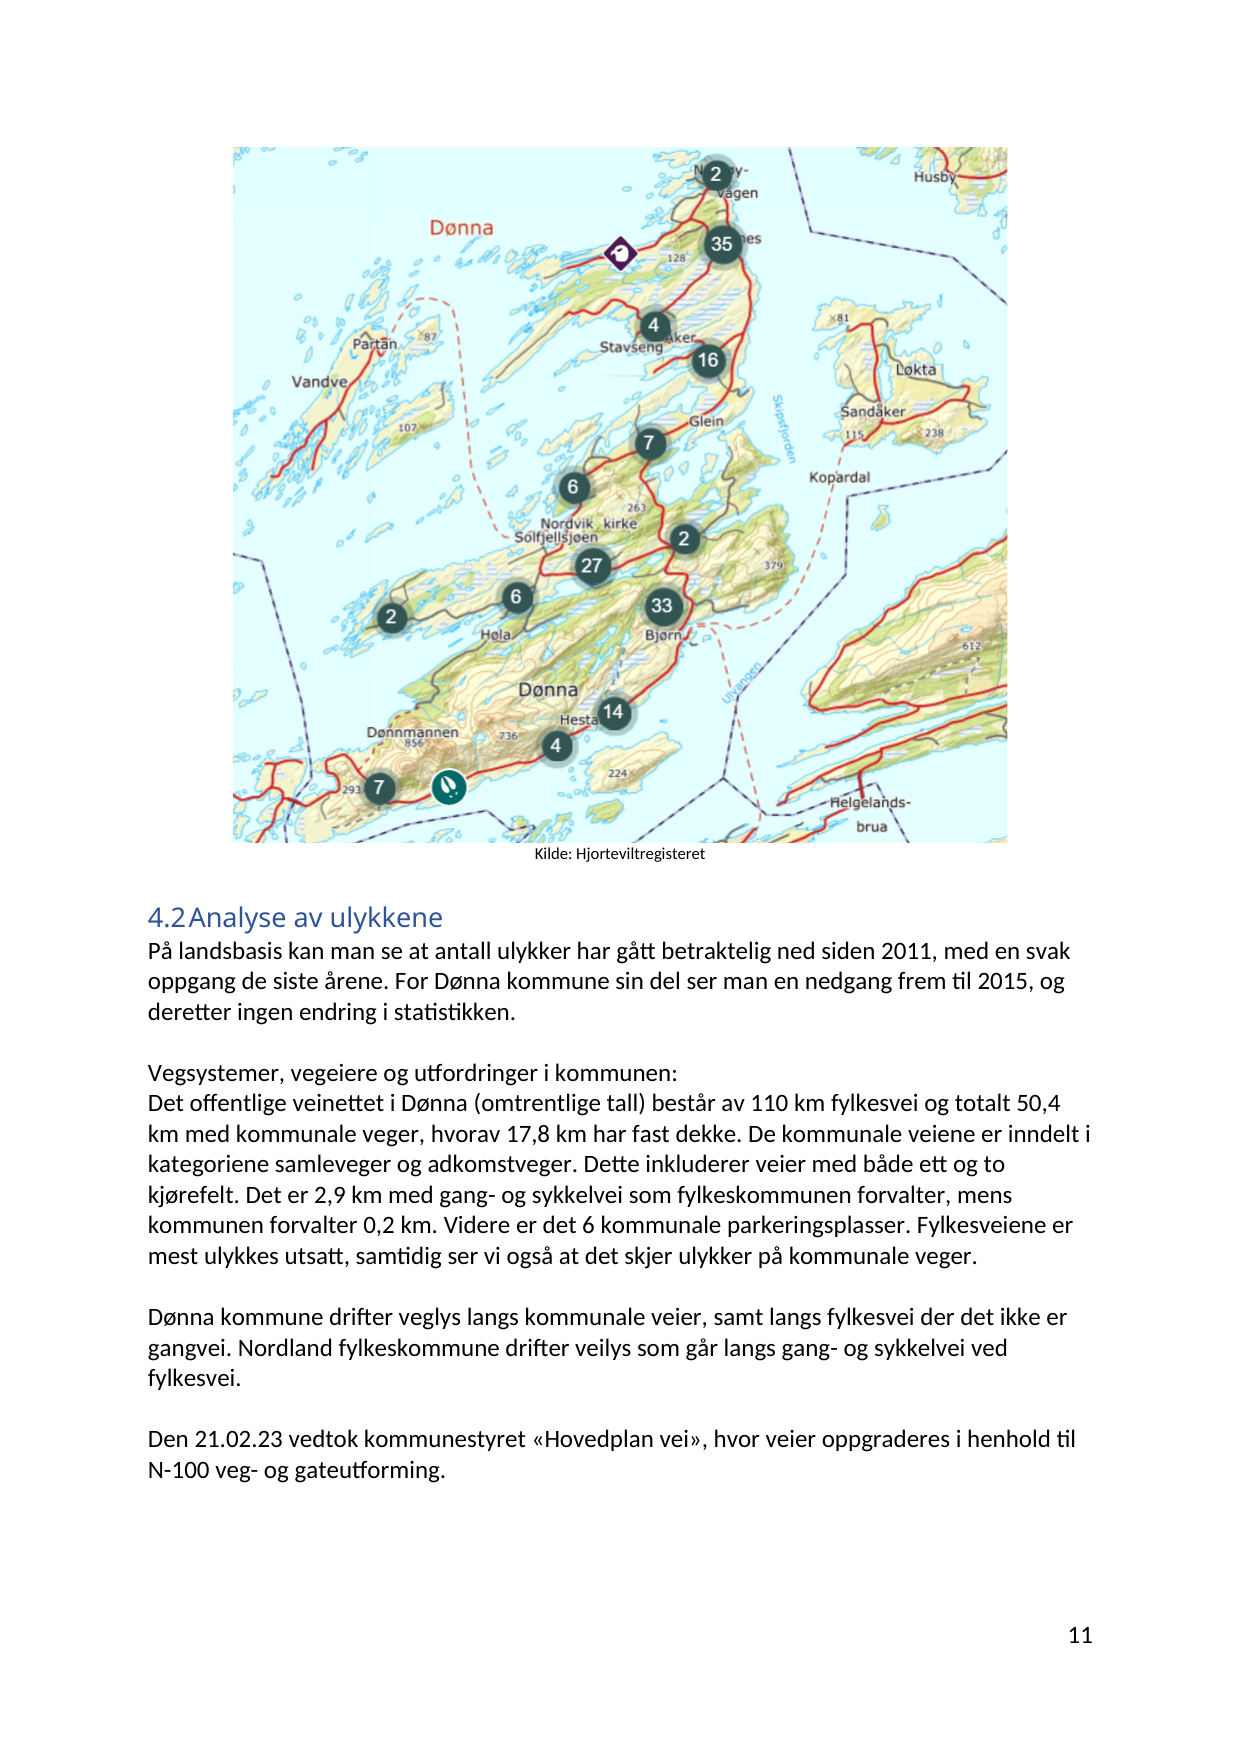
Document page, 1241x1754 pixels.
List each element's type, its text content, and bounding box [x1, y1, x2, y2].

text Kilde: Hjorteviltregisteret [148, 843, 1093, 863]
subtitle Analyse av ulykkene [148, 898, 1093, 935]
text Den 21.02.23 vedtok kommunestyret «Hovedplan vei», hvor veier oppgraderes i henhold til N-100 veg- og gateutforming. [148, 1423, 1093, 1484]
text Dønna kommune drifter veglys langs kommunale veier, samt langs fylkesvei der det ikke er gangvei. Nordland fylkeskommune drifter veilys som går langs gang- og sykkelvei ved fylkesvei. [148, 1301, 1093, 1393]
picture [232, 147, 1008, 843]
text Det offentlige veinettet i Dønna (omtrentlige tall) består av 110 km fylkesvei og totalt 50,4 km med kommunale veger, hvorav 17,8 km har fast dekke. De kommunale veiene er inndelt i kategoriene samleveger og adkomstveger. Dette inkluderer veier med både ett og to kjørefelt. Det er 2,9 km med gang- og sykkelvei som fylkeskommunen forvalter, mens kommunen forvalter 0,2 km. Videre er det 6 kommunale parkeringsplasser. Fylkesveiene er mest ulykkes utsatt, samtidig ser vi også at det skjer ulykker på kommunale veger. [148, 1087, 1093, 1271]
text Vegsystemer, vegeiere og utfordringer i kommunen: [148, 1057, 1093, 1087]
text På landsbasis kan man se at antall ulykker har gått betraktelig ned siden 2011, med en svak oppgang de siste årene. For Dønna kommune sin del ser man en nedgang frem til 2015, og deretter ingen endring i statistikken. [148, 935, 1093, 1026]
